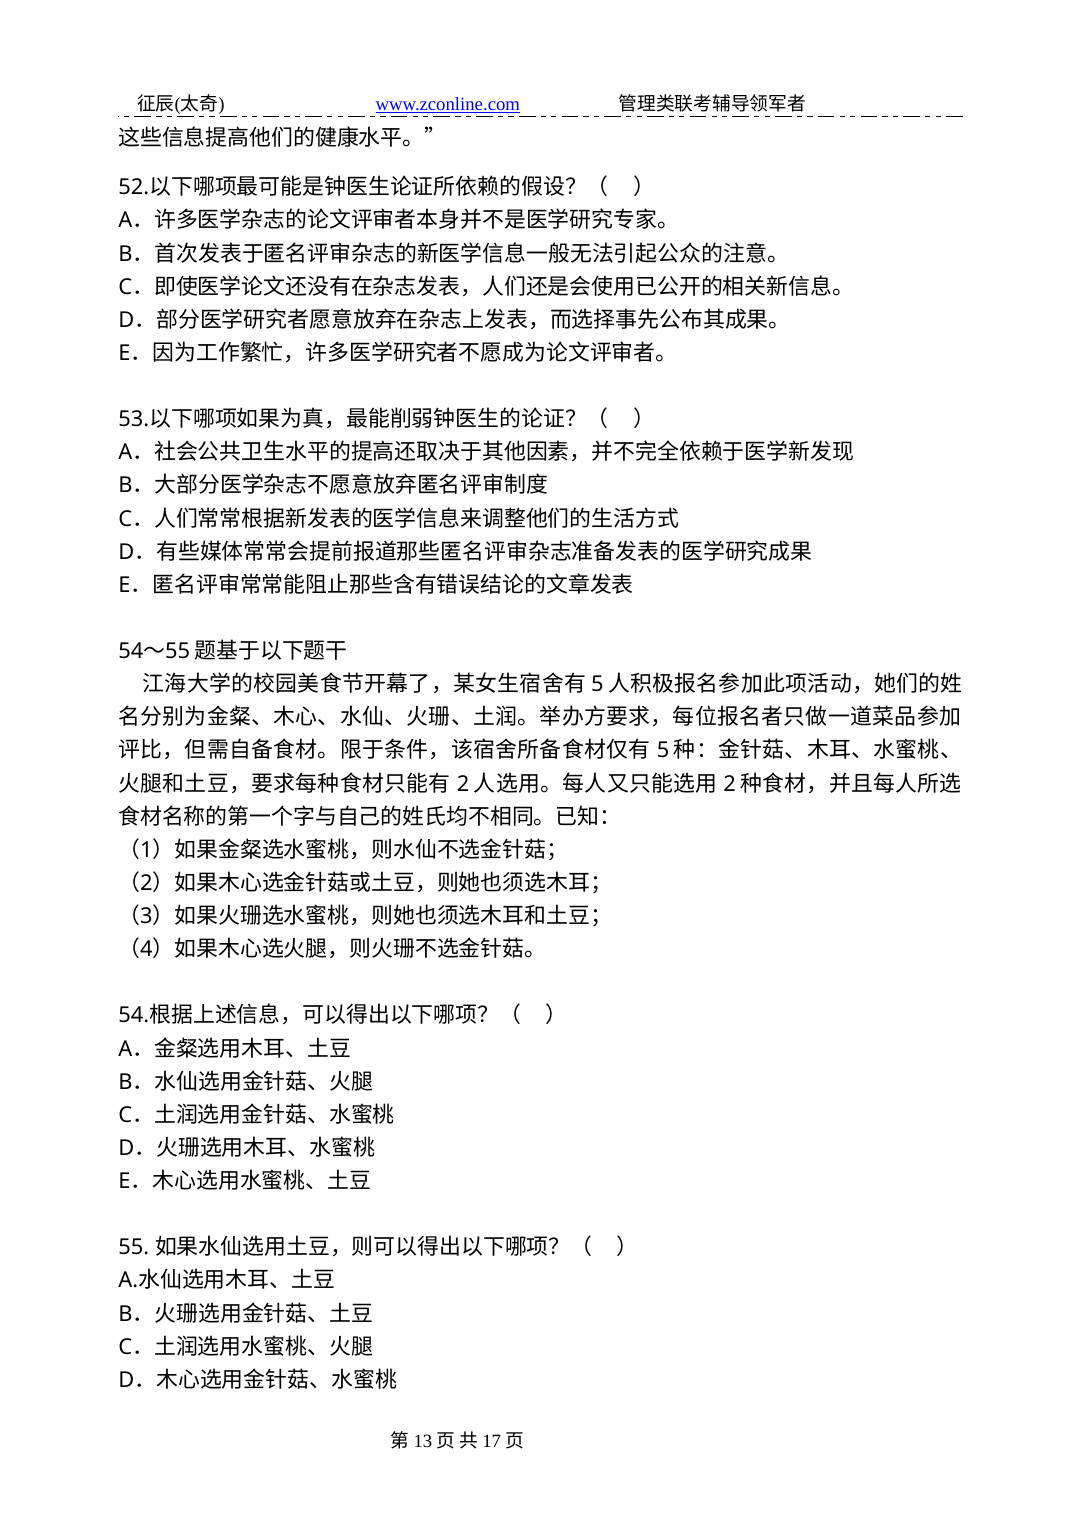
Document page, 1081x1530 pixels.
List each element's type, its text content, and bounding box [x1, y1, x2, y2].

text 52.以下哪项最可能是钟医生论证所依赖的假设？（ ） [118, 169, 963, 202]
text A．金粲选用木耳、土豆 [118, 1030, 963, 1063]
text E．木心选用水蜜桃、土豆 [118, 1162, 963, 1196]
text 54.根据上述信息，可以得出以下哪项？（ ） [118, 997, 963, 1030]
list 如果金粲选水蜜桃，则水仙不选金针菇； [118, 831, 963, 864]
text 55. 如果水仙选用土豆，则可以得出以下哪项？（ ） [118, 1229, 963, 1262]
text B．大部分医学杂志不愿意放弃匿名评审制度 [118, 467, 963, 500]
text B．首次发表于匿名评审杂志的新医学信息一般无法引起公众的注意。 [118, 235, 963, 268]
list 如果火珊选水蜜桃，则她也须选木耳和土豆； [118, 897, 963, 931]
text 54～55题基于以下题干 [118, 632, 963, 666]
text E．因为工作繁忙，许多医学研究者不愿成为论文评审者。 [118, 334, 963, 367]
text C．土润选用金针菇、水蜜桃 [118, 1096, 963, 1129]
text D．木心选用金针菇、水蜜桃 [118, 1361, 963, 1394]
text C．人们常常根据新发表的医学信息来调整他们的生活方式 [118, 500, 963, 533]
list 如果木心选金针菇或土豆，则她也须选木耳； [118, 864, 963, 897]
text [118, 119, 963, 152]
text E．匿名评审常常能阻止那些含有错误结论的文章发表 [118, 566, 963, 599]
text D．有些媒体常常会提前报道那些匿名评审杂志准备发表的医学研究成果 [118, 533, 963, 566]
text D．火珊选用木耳、水蜜桃 [118, 1129, 963, 1162]
text D．部分医学研究者愿意放弃在杂志上发表，而选择事先公布其成果。 [118, 301, 963, 334]
text 53.以下哪项如果为真，最能削弱钟医生的论证？（ ） [118, 401, 963, 434]
list 如果木心选火腿，则火珊不选金针菇。 [118, 931, 963, 964]
text A．社会公共卫生水平的提高还取决于其他因素，并不完全依赖于医学新发现 [118, 434, 963, 467]
text C．土润选用水蜜桃、火腿 [118, 1328, 963, 1361]
text A.水仙选用木耳、土豆 [118, 1262, 963, 1295]
text 江海大学的校园美食节开幕了，某女生宿舍有5人积极报名参加此项活动，她们的姓名分别为金粲、木心、水仙、火珊、土润。举办方要求，每位报名者只做一道菜品参加评比，但需自备食材。限于条件，该宿舍所备食材仅有5种：金针菇、木耳、水蜜桃、火腿和土豆，要求每种食材只能有2人选用。每人又只能选用2种食材，并且每人所选食材名称的第一个字与自己的姓氏均不相同。已知： [118, 666, 963, 831]
text B．水仙选用金针菇、火腿 [118, 1063, 963, 1096]
text A．许多医学杂志的论文评审者本身并不是医学研究专家。 [118, 202, 963, 235]
text C．即使医学论文还没有在杂志发表，人们还是会使用已公开的相关新信息。 [118, 268, 963, 301]
text B．火珊选用金针菇、土豆 [118, 1295, 963, 1328]
